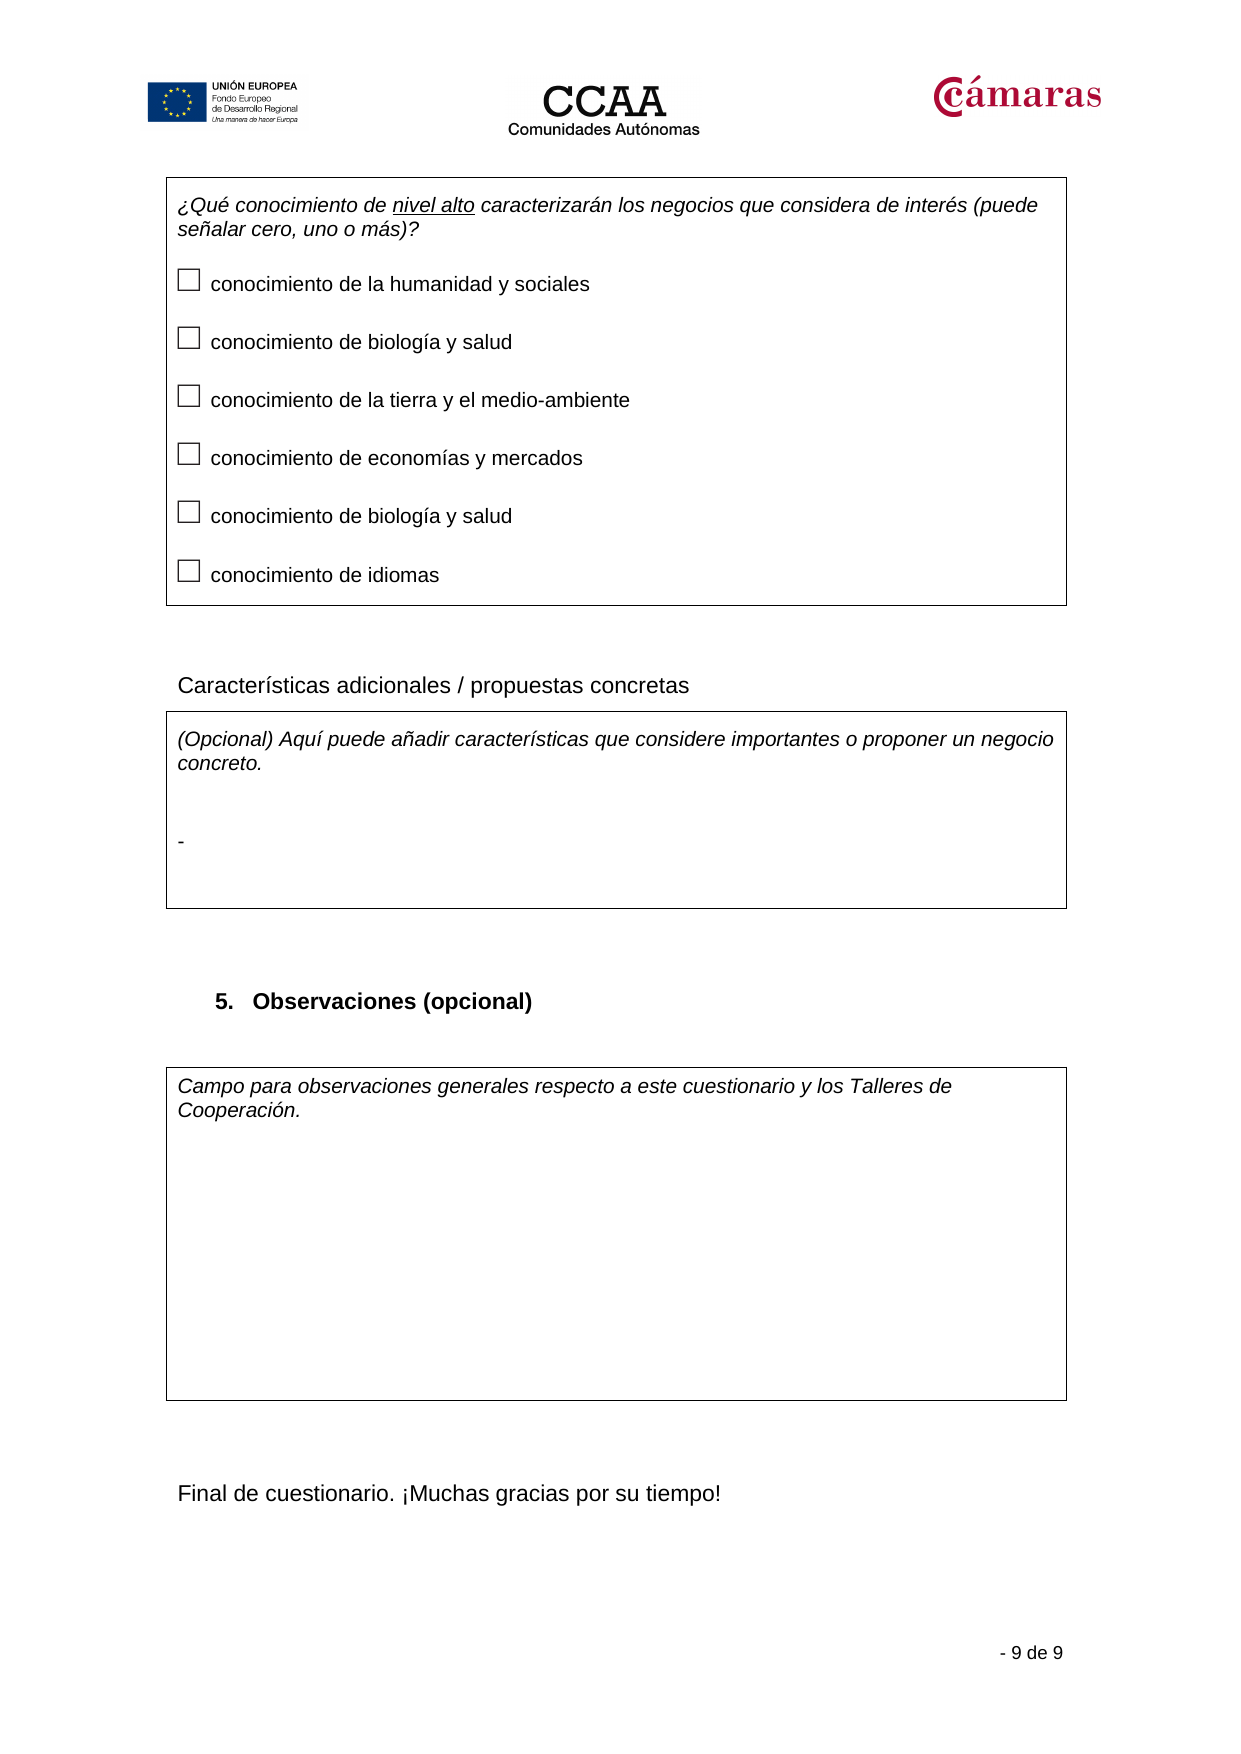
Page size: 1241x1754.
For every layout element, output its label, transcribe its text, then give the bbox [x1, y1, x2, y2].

picture [505, 75, 703, 140]
table_header (Opcional) Aquí puede añadir características que considere importantes o proponer un negocio concreto. - [167, 712, 1066, 908]
table_header Campo para observaciones generales respecto a este cuestionario y los Talleres de Cooperación. [167, 1068, 1066, 1400]
list Observaciones (opcional) [215, 988, 1063, 1014]
text Final de cuestionario. ¡Muchas gracias por su tiempo! [177, 1480, 1063, 1506]
picture [934, 75, 1101, 117]
text Características adicionales / propuestas concretas [177, 672, 1063, 698]
table_cell ¿Qué conocimiento de nivel alto caracterizarán los negocios que considera de interés (puede señalar cero, uno o más)? □ conocimiento de la humanidad y sociales □ conocimiento de biología y salud □ conocimiento de la tierra y el medio-ambiente □ conocimiento de economías y mercados □ conocimiento de biología y salud □ conocimiento de idiomas [167, 178, 1066, 605]
